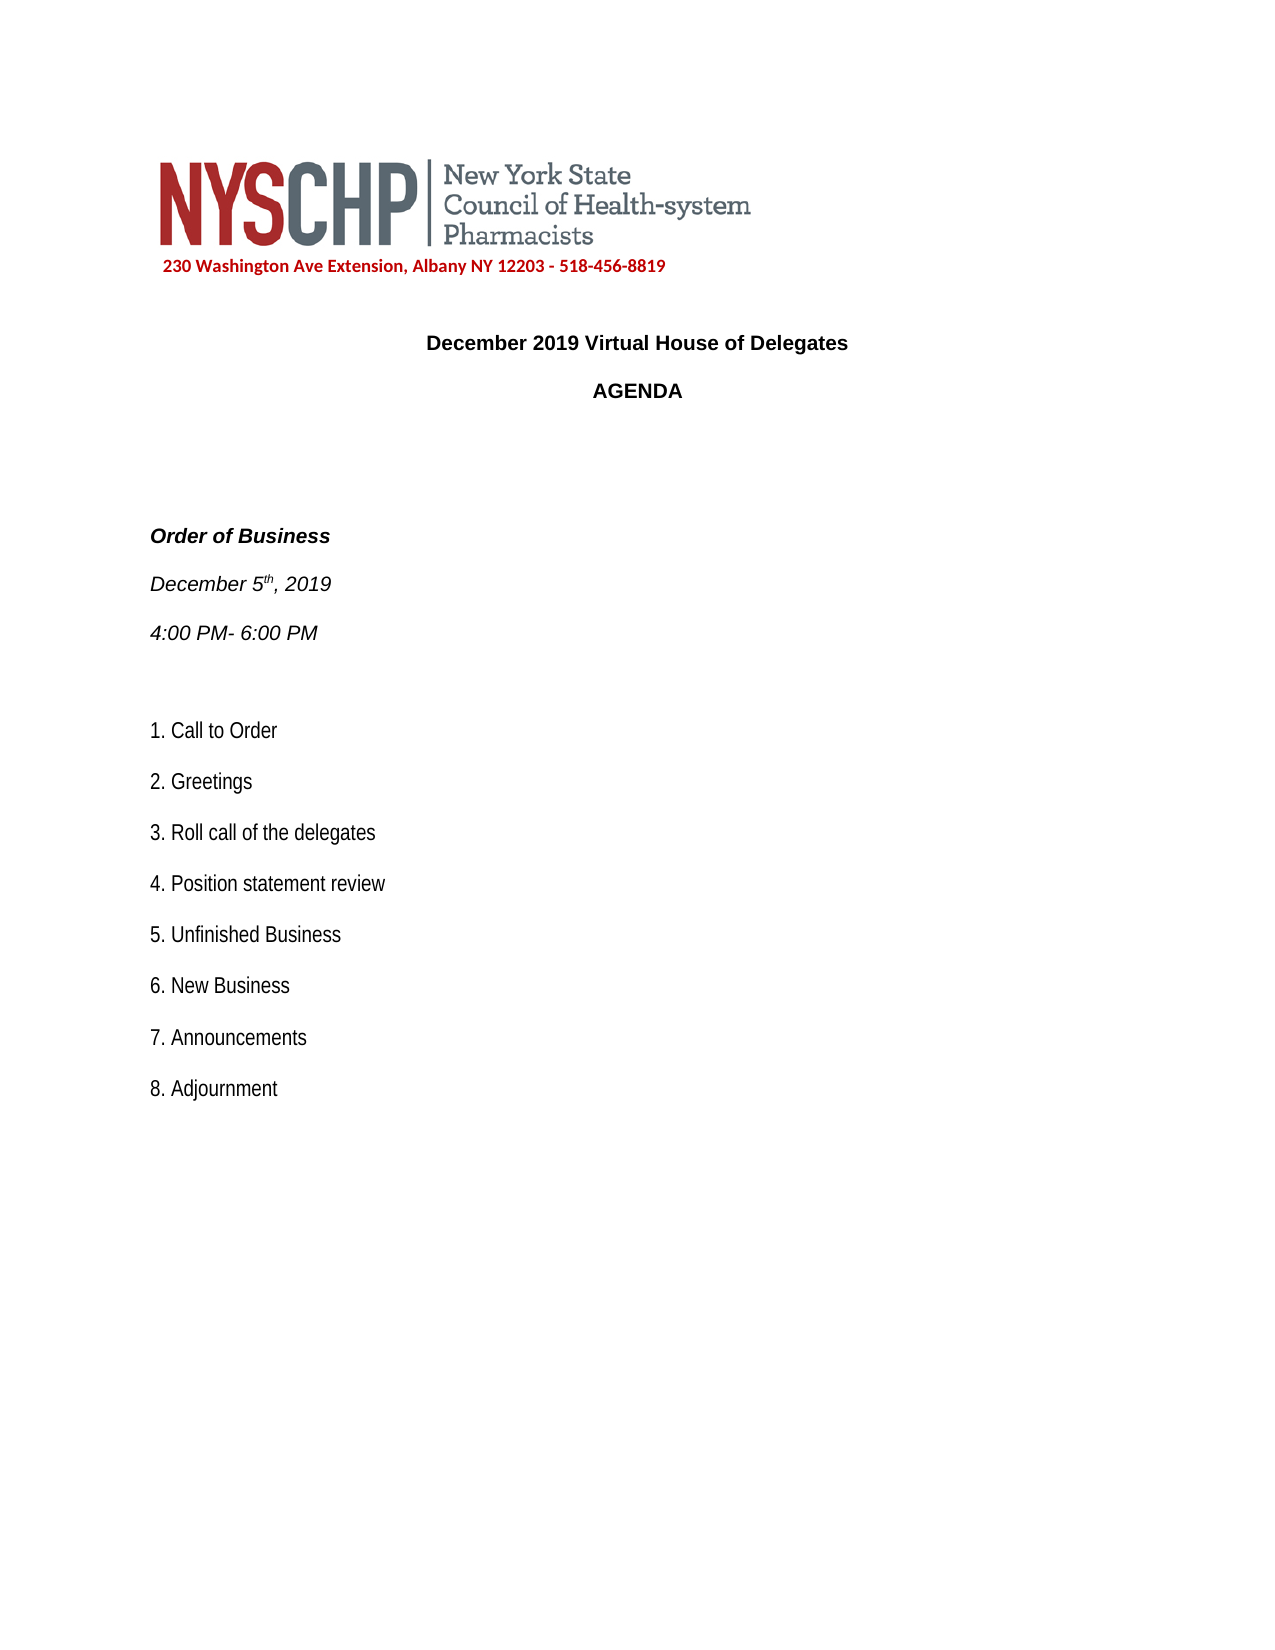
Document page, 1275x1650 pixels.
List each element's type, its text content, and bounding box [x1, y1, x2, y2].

text 2. Greetings [150, 768, 1125, 795]
text 6. New Business [150, 972, 1125, 999]
text 1. Call to Order [150, 717, 1125, 744]
text 4. Position statement review [150, 870, 1125, 897]
text Order of Business [150, 524, 1125, 548]
text 8. Adjournment [150, 1074, 1125, 1101]
text December 2019 Virtual House of Delegates [150, 331, 1125, 354]
text 4:00 PM- 6:00 PM [150, 621, 1125, 644]
text 3. Roll call of the delegates [150, 819, 1125, 846]
text 230 Washington Ave Extension, Albany NY 12203 - 518-456-8819 [150, 255, 1125, 278]
picture [150, 150, 761, 255]
text December 5th, 2019 [150, 572, 1125, 596]
text AGENDA [150, 379, 1125, 403]
text 5. Unfinished Business [150, 921, 1125, 948]
text 7. Announcements [150, 1023, 1125, 1050]
